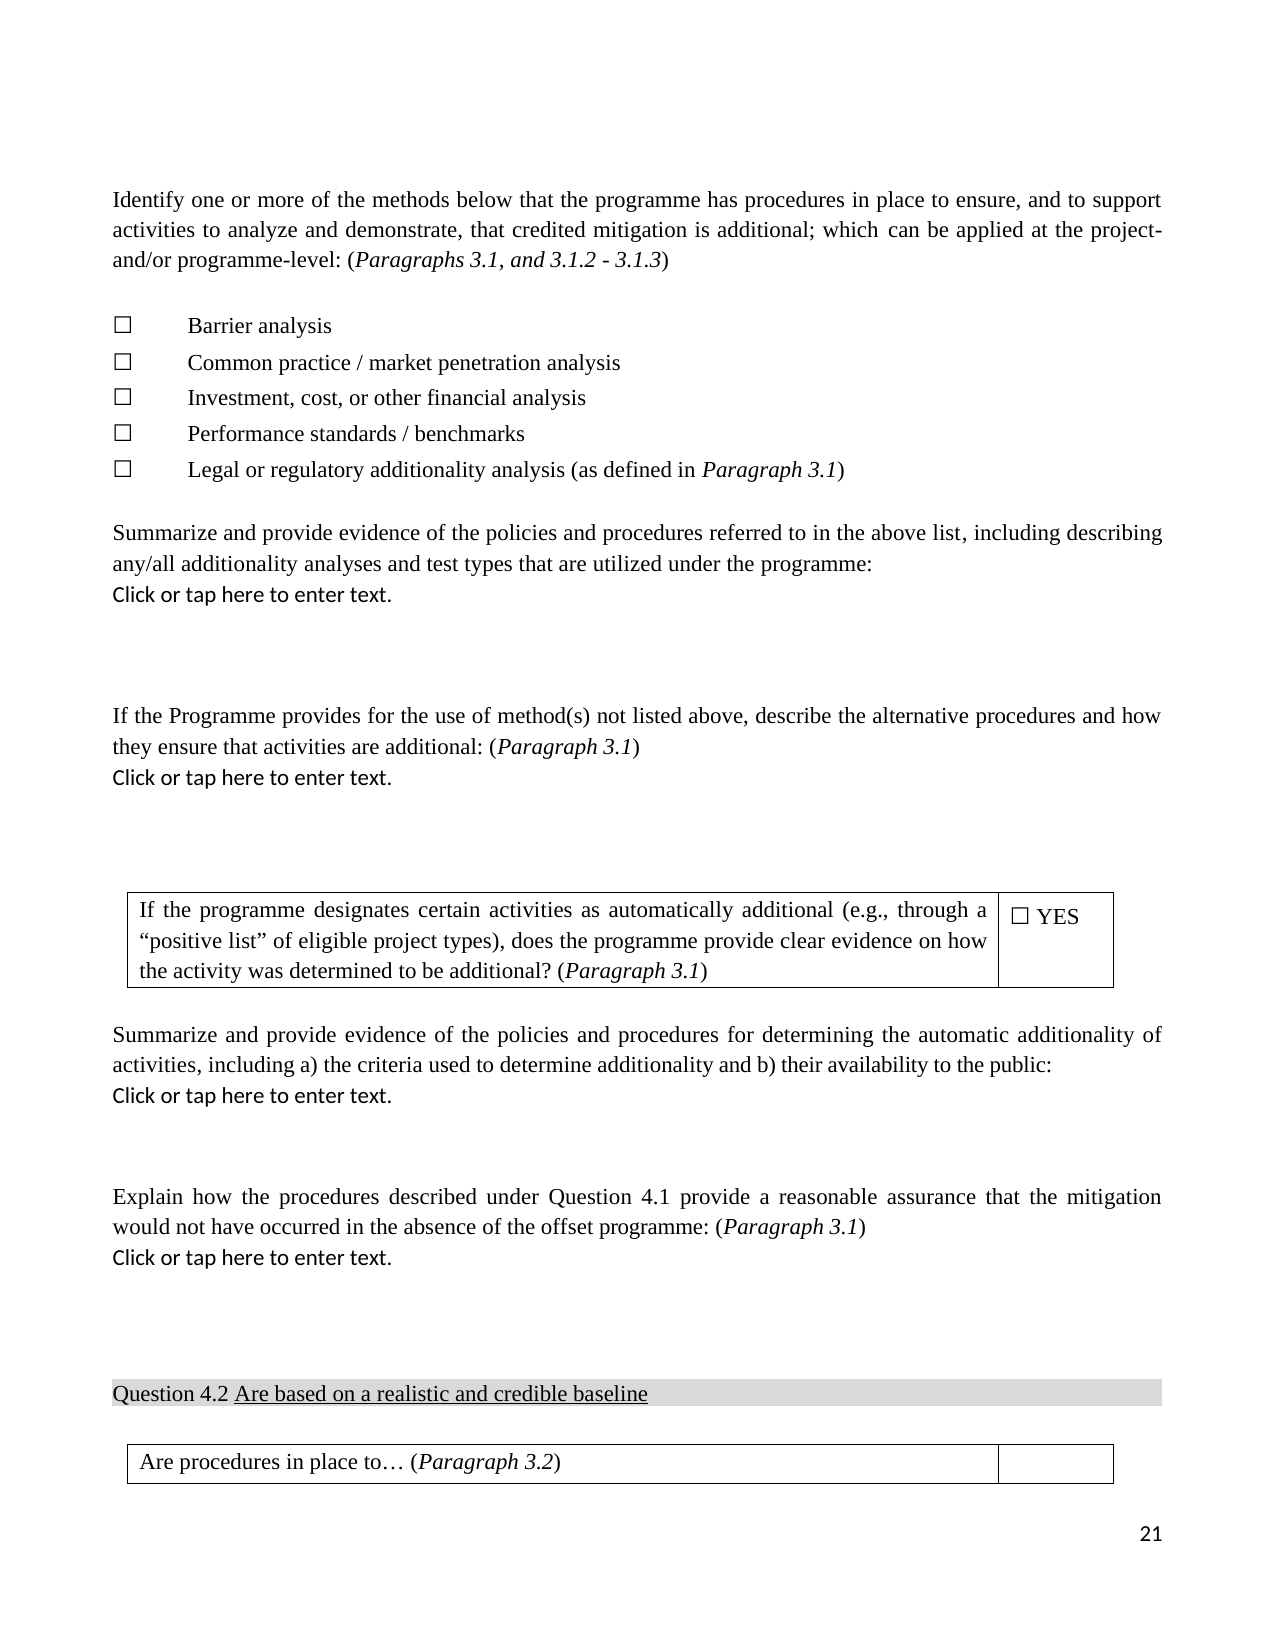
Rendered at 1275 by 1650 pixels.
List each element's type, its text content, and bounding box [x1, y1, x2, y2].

text Explain how the procedures described under Question 4.1 provide a reasonable assurance that the mitigation would not have occurred in the absence of the offset programme: (Paragraph 3.1) [112, 1183, 1162, 1239]
text Common practice / market penetration analysis [112, 345, 1162, 377]
text Barrier analysis [112, 309, 1162, 341]
text Identify one or more of the methods below that the programme has procedures in place to ensure, and to support activities to analyze and demonstrate, that credited mitigation is additional; which can be applied at the project- and/or programme-level: (Paragraphs 3.1, and 3.1.2 - 3.1.3) [112, 186, 1162, 273]
table_header [999, 1445, 1113, 1483]
text If the Programme provides for the use of method(s) not listed above, describe the alternative procedures and how they ensure that activities are additional: (Paragraph 3.1) [112, 703, 1162, 759]
text Legal or regulatory additionality analysis (as defined in Paragraph 3.1) [112, 453, 1162, 484]
table_header If the programme designates certain activities as automatically additional (e.g., through a “positive list” of eligible project types), does the programme provide clear evidence on how the activity was determined to be additional? (Paragraph 3.1) [128, 893, 998, 987]
text Summarize and provide evidence of the policies and procedures for determining the automatic additionality of activities, including a) the criteria used to determine additionality and b) their availability to the public: [112, 1021, 1162, 1078]
table_header Are procedures in place to… (Paragraph 3.2) [128, 1445, 998, 1483]
text Summarize and provide evidence of the policies and procedures referred to in the above list, including describing any/all additionality analyses and test types that are utilized under the programme: [112, 519, 1162, 576]
text Investment, cost, or other financial analysis [112, 381, 1162, 413]
text Question 4.2 Are based on a realistic and credible baseline [112, 1379, 1162, 1406]
table_header YES [999, 893, 1113, 987]
text Performance standards / benchmarks [112, 417, 1162, 448]
